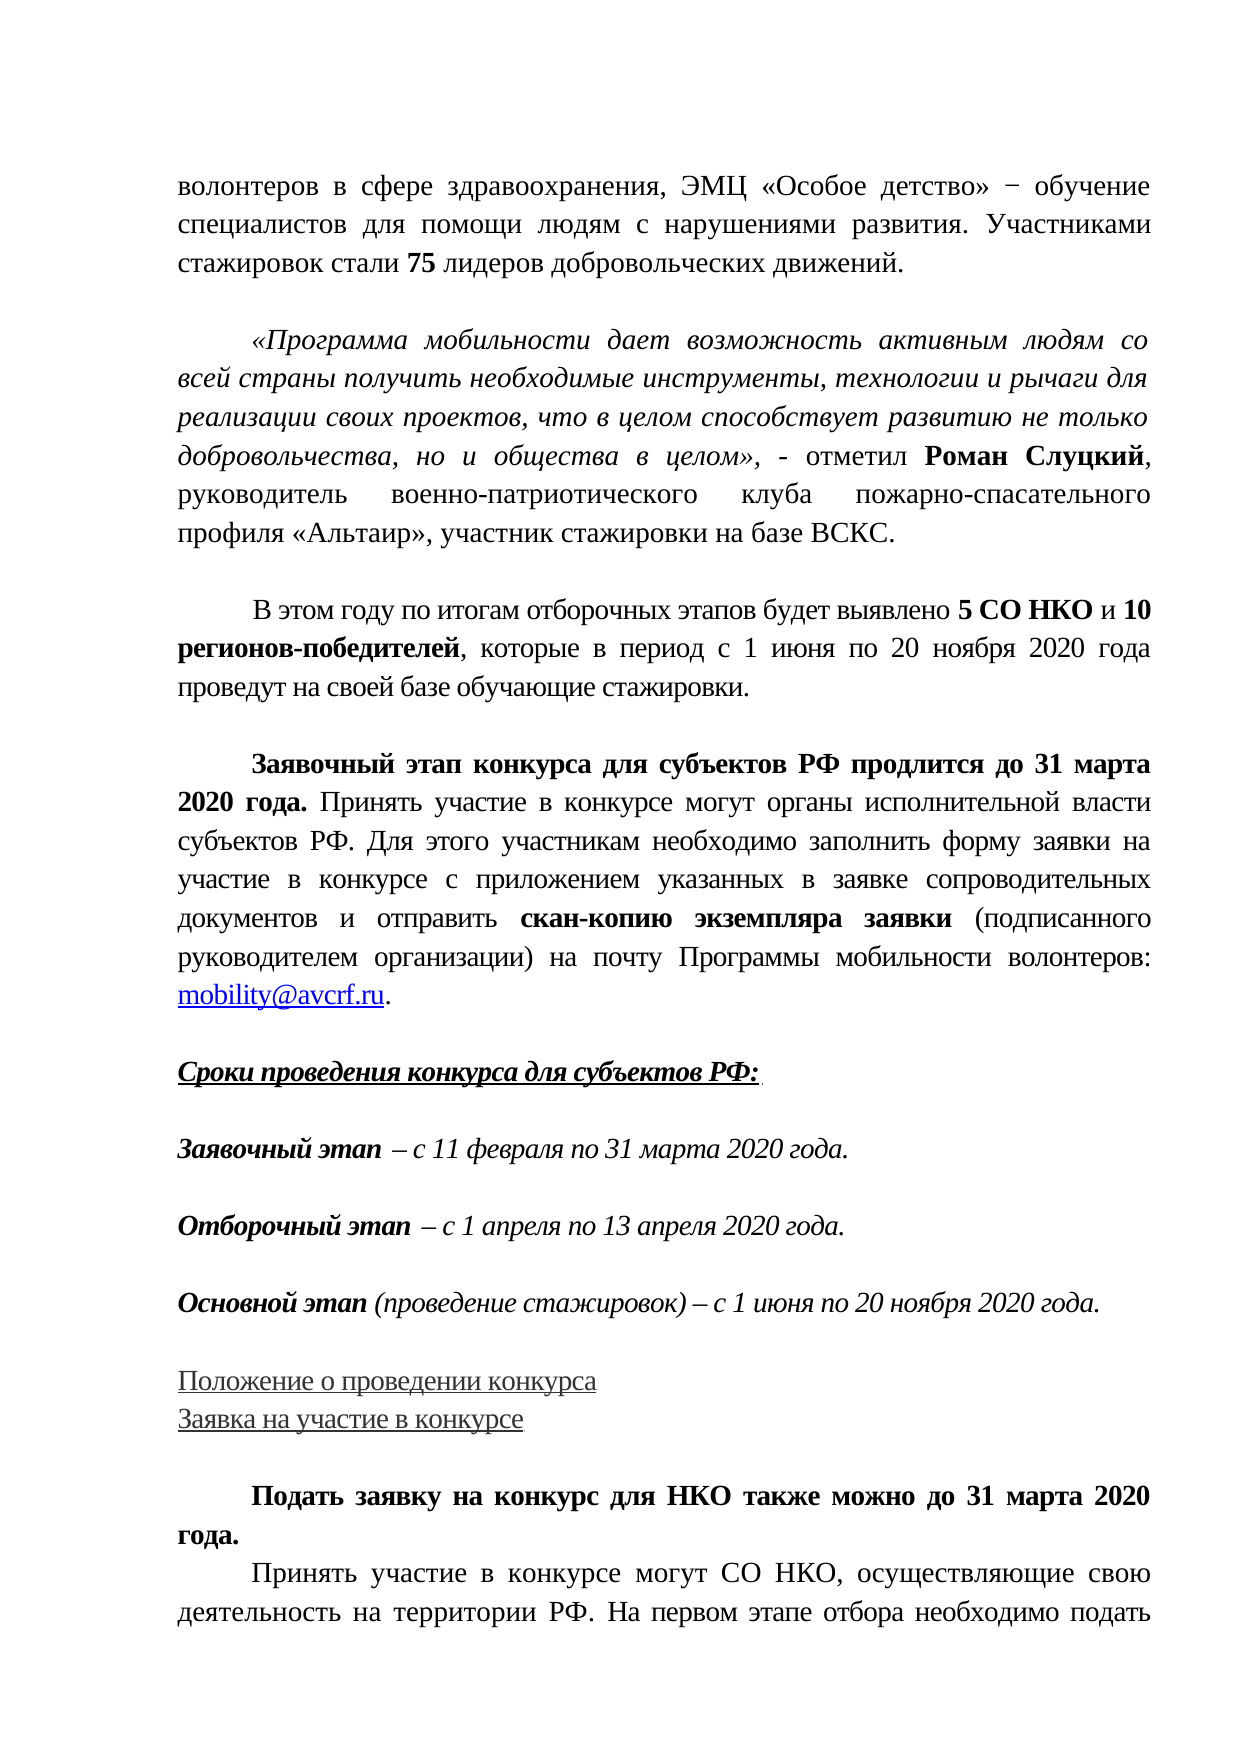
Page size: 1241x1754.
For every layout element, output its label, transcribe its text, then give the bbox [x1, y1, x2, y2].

text В этом году по итогам отборочных этапов будет выявлено 5 СО НКО и 10 регионов-победителей, которые в период с 1 июня по 20 ноября 2020 года проведут на своей базе обучающие стажировки. [177, 592, 1152, 702]
text Подать заявку на конкурс для НКО также можно до 31 марта 2020 года. [177, 1478, 1152, 1550]
text Заявка на участие в конкурсе [177, 1401, 1152, 1435]
text Заявочный этап – с 11 февраля по 31 марта 2020 года. [177, 1131, 1152, 1165]
text Заявочный этап конкурса для субъектов РФ продлится до 31 марта 2020 года. Принять участие в конкурсе могут органы исполнительной власти субъектов РФ. Для этого участникам необходимо заполнить форму заявки на участие в конкурсе с приложением указанных в заявке сопроводительных документов и отправить скан-копию экземпляра заявки (подписанного руководителем организации) на почту Программы мобильности волонтеров: mobility@avcrf.ru. [177, 746, 1152, 1011]
text Сроки проведения конкурса для субъектов РФ: [177, 1054, 1152, 1088]
text Основной этап (проведение стажировок) – с 1 июня по 20 ноября 2020 года. [177, 1286, 1152, 1319]
text Положение о проведении конкурса [177, 1363, 1152, 1396]
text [177, 1555, 1152, 1627]
text Отборочный этап – с 1 апреля по 13 апреля 2020 года. [177, 1208, 1152, 1242]
text «Программа мобильности дает возможность активным людям со всей страны получить необходимые инструменты, технологии и рычаги для реализации своих проектов, что в целом способствует развитию не только добровольчества, но и общества в целом», - отметил Роман Слуцкий, руководитель военно-патриотического клуба пожарно-спасательного профиля «Альтаир», участник стажировки на базе ВСКС. [177, 322, 1152, 548]
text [177, 168, 1152, 278]
